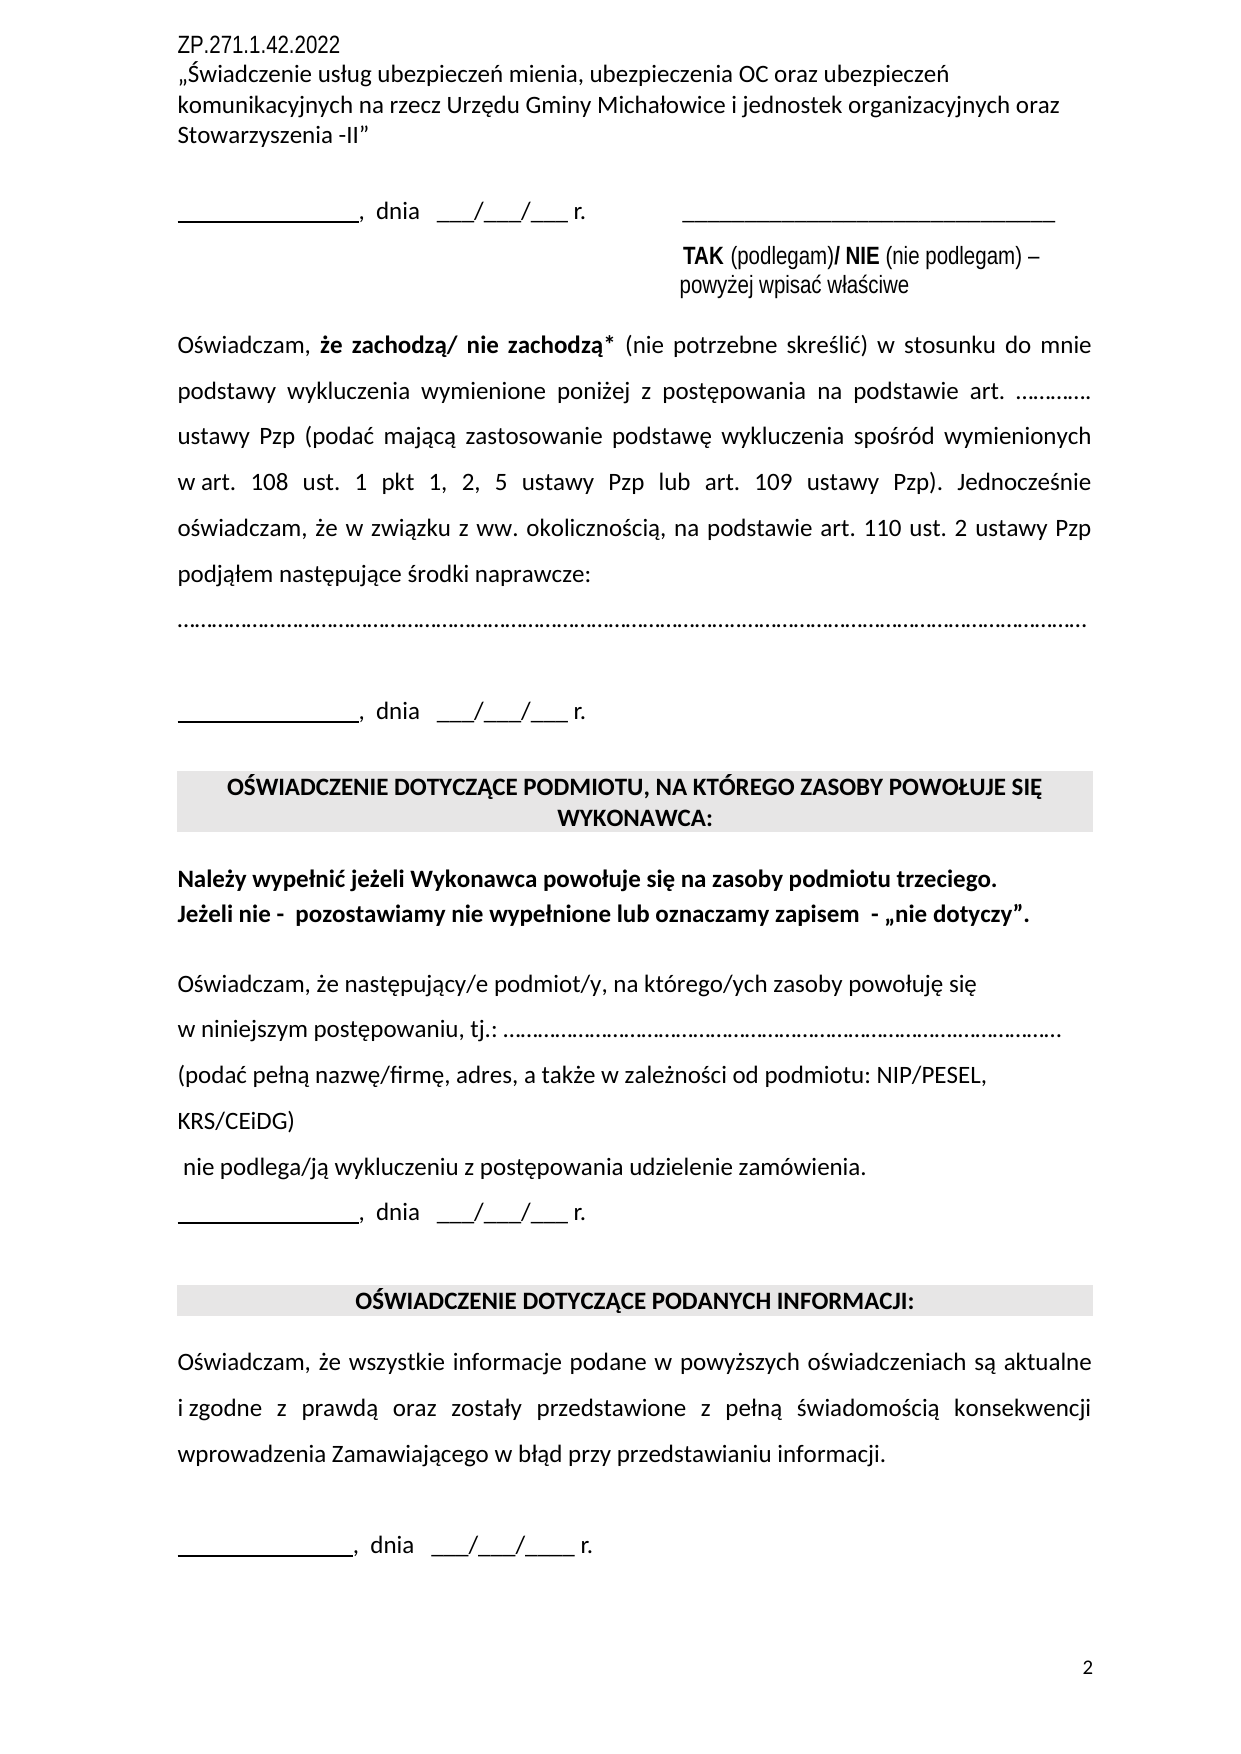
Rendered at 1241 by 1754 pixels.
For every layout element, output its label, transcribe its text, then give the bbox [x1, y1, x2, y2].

text Oświadczam, że zachodzą/ nie zachodzą* (nie potrzebne skreślić) w stosunku do mnie podstawy wykluczenia wymienione poniżej z postępowania na podstawie art. …………. ustawy Pzp (podać mającą zastosowanie podstawę wykluczenia spośród wymienionych w art. 108 ust. 1 pkt 1, 2, 5 ustawy Pzp lub art. 109 ustawy Pzp). Jednocześnie oświadczam, że w związku z ww. okolicznością, na podstawie art. 110 ust. 2 ustawy Pzp podjąłem następujące środki naprawcze: [177, 329, 1093, 588]
text Należy wypełnić jeżeli Wykonawca powołuje się na zasoby podmiotu trzeciego. [177, 863, 1093, 893]
text OŚWIADCZENIE DOTYCZĄCE PODMIOTU, NA KTÓREGO ZASOBY POWOŁUJE SIĘ WYKONAWCA: [177, 771, 1093, 832]
text , dnia ___/___/____ r. [177, 1529, 1063, 1560]
text , dnia ___/___/___ r. [177, 1196, 1063, 1227]
text TAK (podlegam)/ NIE (nie podlegam) – powyżej wpisać właściwe [177, 241, 1093, 298]
text Oświadczam, że następujący/e podmiot/y, na którego/ych zasoby powołuję się w niniejszym postępowaniu, tj.: …………………………………………………………………….……………… (podać pełną nazwę/firmę, adres, a także w zależności od podmiotu: NIP/PESEL, KRS/CEiDG) [177, 968, 1093, 1135]
text nie podlega/ją wykluczeniu z postępowania udzielenie zamówienia. [177, 1151, 1093, 1181]
text Jeżeli nie - pozostawiamy nie wypełnione lub oznaczamy zapisem - „nie dotyczy”. [177, 898, 1093, 928]
list Oświadczam, że wszystkie informacje podane w powyższych oświadczeniach są aktualne i zgodne z prawdą oraz zostały przedstawione z pełną świadomością konsekwencji wprowadzenia Zamawiającego w błąd przy przedstawianiu informacji. [177, 1346, 1093, 1468]
text ……………………………………………………………………………………..…………………………………………………… [177, 603, 1093, 634]
text , dnia ___/___/___ r. [177, 695, 1063, 725]
text , dnia ___/___/___ r. ______________________________ [177, 196, 1063, 226]
text OŚWIADCZENIE DOTYCZĄCE PODANYCH INFORMACJI: [177, 1285, 1093, 1316]
